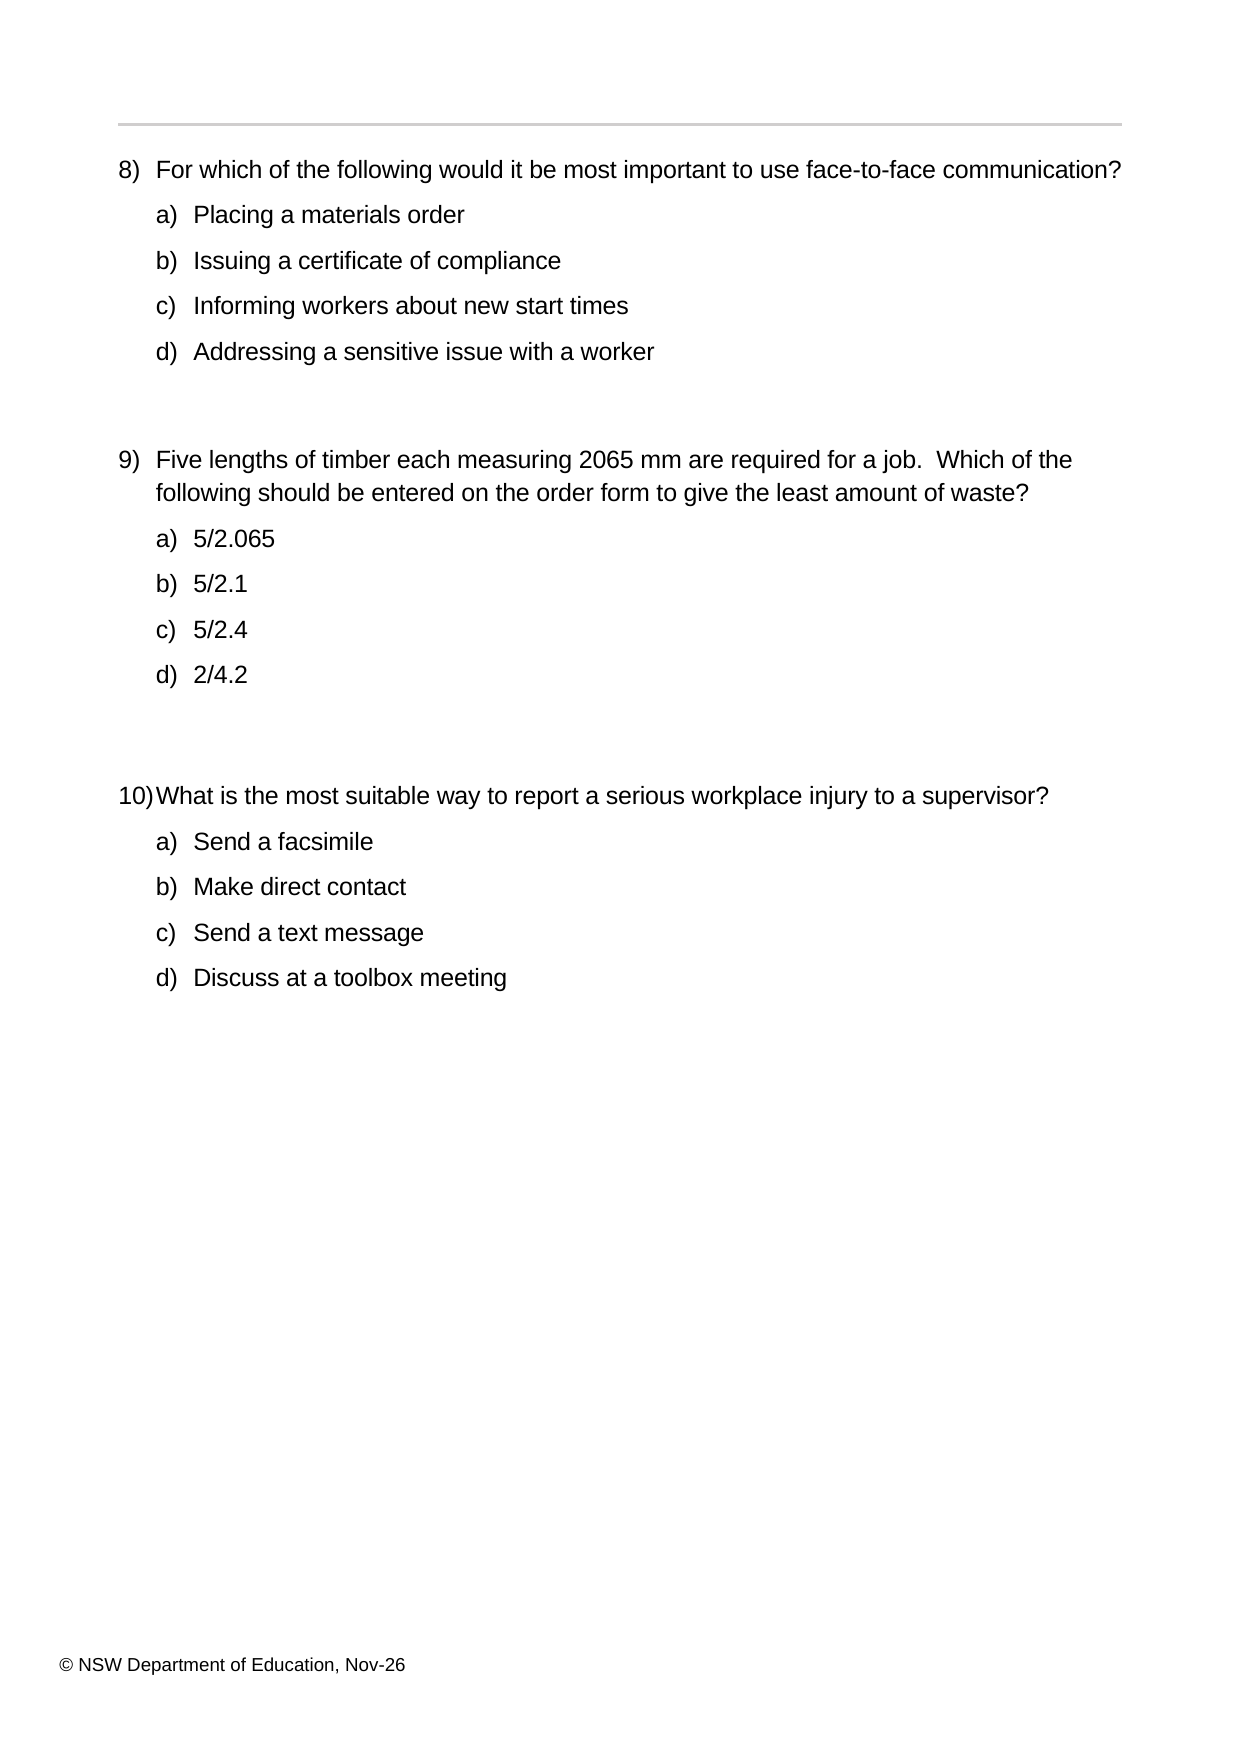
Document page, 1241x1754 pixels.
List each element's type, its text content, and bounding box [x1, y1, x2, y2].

list Discuss at a toolbox meeting [156, 963, 1122, 1055]
list Send a text message [156, 918, 1122, 946]
list Placing a materials order [156, 200, 1122, 229]
list Send a facsimile [156, 827, 1122, 855]
list What is the most suitable way to report a serious workplace injury to a supervisor? [118, 781, 1122, 810]
list Make direct contact [156, 872, 1122, 901]
list 5/2.4 [156, 615, 1122, 643]
list For which of the following would it be most important to use face-to-face communication? [118, 155, 1122, 183]
list Issuing a certificate of compliance [156, 246, 1122, 274]
list 5/2.065 [156, 524, 1122, 552]
list Addressing a sensitive issue with a worker [156, 337, 1122, 429]
list Informing workers about new start times [156, 291, 1122, 320]
list Five lengths of timber each measuring 2065 mm are required for a job. Which of the following should be entered on the order form to give the least amount of waste? [118, 445, 1122, 507]
list 5/2.1 [156, 569, 1122, 598]
list 2/4.2 [156, 660, 1122, 719]
